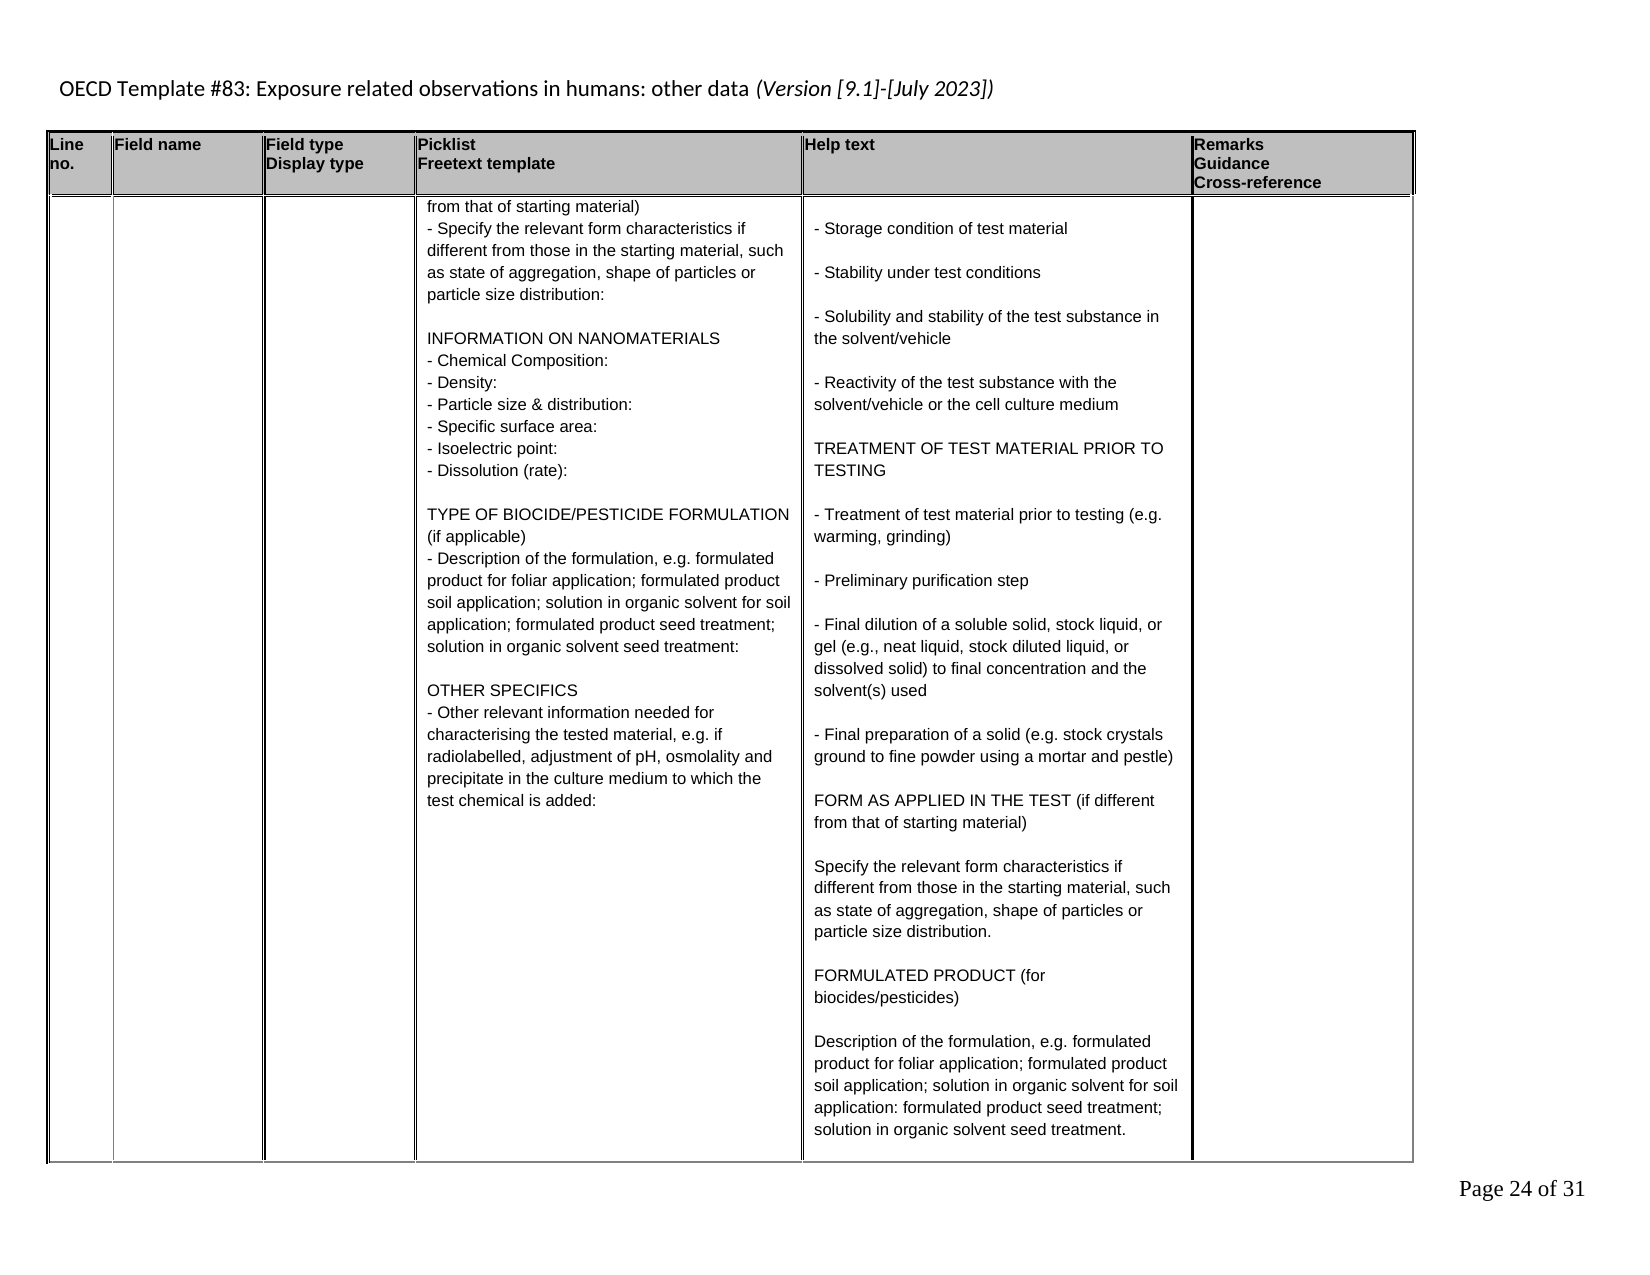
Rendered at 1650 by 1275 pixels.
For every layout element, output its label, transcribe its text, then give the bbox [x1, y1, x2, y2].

table_cell Text template Display: Basic [264, 197, 416, 1161]
table_cell [48, 194, 112, 1161]
table_header Line no. [50, 133, 112, 194]
table_header Remarks Guidance Cross-reference [1192, 133, 1412, 194]
table_header Picklist Freetext template [416, 133, 803, 194]
table_cell [1192, 194, 1414, 1161]
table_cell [416, 197, 803, 1161]
table_header Field type Display type [264, 133, 416, 194]
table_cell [113, 194, 264, 1161]
table_header Field name [113, 132, 264, 194]
table_header Help text [803, 133, 1192, 194]
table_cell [803, 197, 1192, 1161]
